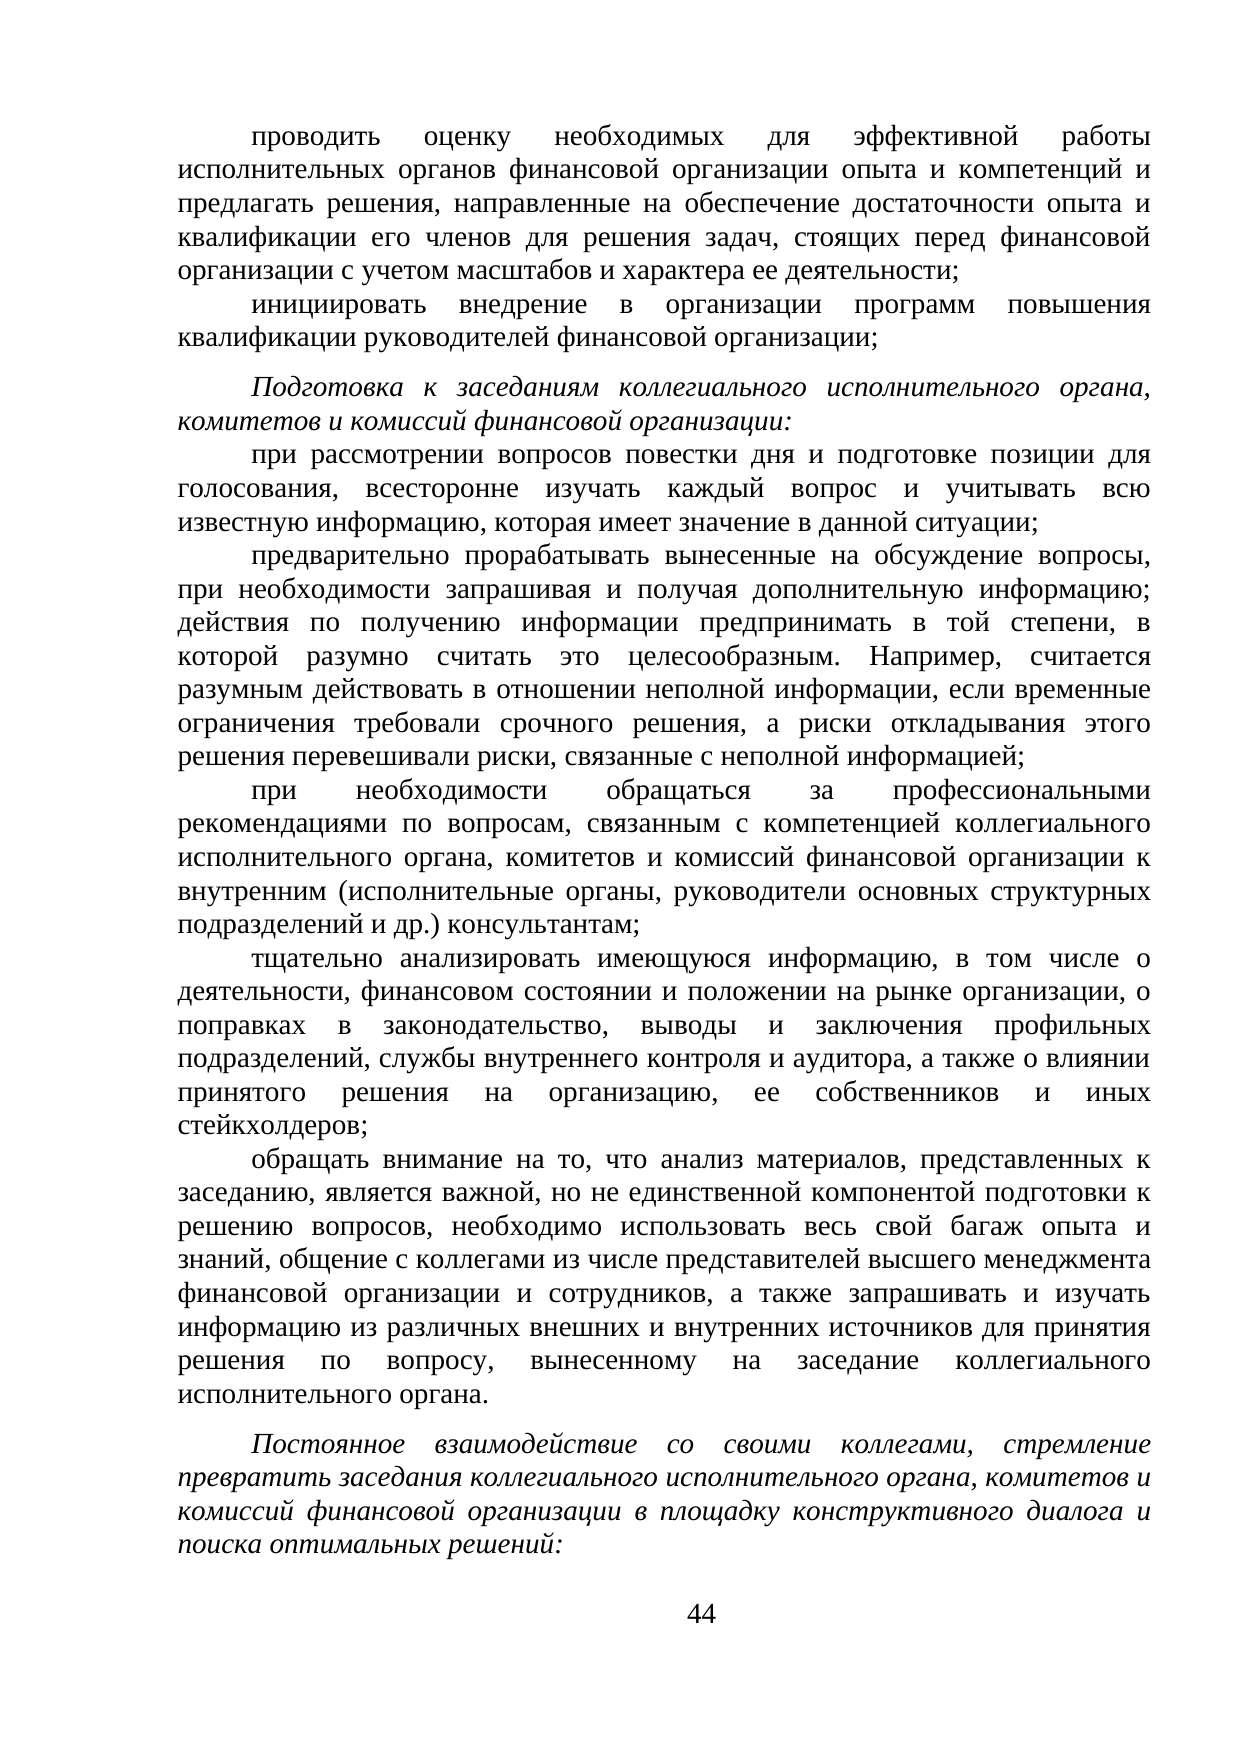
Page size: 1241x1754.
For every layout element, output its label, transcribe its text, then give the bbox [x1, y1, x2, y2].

text при необходимости обращаться за профессиональными рекомендациями по вопросам, связанным с компетенцией коллегиального исполнительного органа, комитетов и комиссий финансовой организации к внутренним (исполнительные органы, руководители основных структурных подразделений и др.) консультантам; [177, 772, 1152, 940]
text проводить оценку необходимых для эффективной работы исполнительных органов финансовой организации опыта и компетенций и предлагать решения, направленные на обеспечение достаточности опыта и квалификации его членов для решения задач, стоящих перед финансовой организации с учетом масштабов и характера ее деятельности; [177, 118, 1152, 286]
text предварительно прорабатывать вынесенные на обсуждение вопросы, при необходимости запрашивая и получая дополнительную информацию; действия по получению информации предпринимать в той степени, в которой разумно считать это целесообразным. Например, считается разумным действовать в отношении неполной информации, если временные ограничения требовали срочного решения, а риски откладывания этого решения перевешивали риски, связанные с неполной информацией; [177, 537, 1152, 772]
text тщательно анализировать имеющуюся информацию, в том числе о деятельности, финансовом состоянии и положении на рынке организации, о поправках в законодательство, выводы и заключения профильных подразделений, службы внутреннего контроля и аудитора, а также о влиянии принятого решения на организацию, ее собственников и иных стейкхолдеров; [177, 940, 1152, 1141]
text инициировать внедрение в организации программ повышения квалификации руководителей финансовой организации; [177, 286, 1152, 353]
text при рассмотрении вопросов повестки дня и подготовке позиции для голосования, всесторонне изучать каждый вопрос и учитывать всю известную информацию, которая имеет значение в данной ситуации; [177, 437, 1152, 537]
text Подготовка к заседаниям коллегиального исполнительного органа, комитетов и комиссий финансовой организации: [177, 369, 1152, 437]
text Постоянное взаимодействие со своими коллегами, стремление превратить заседания коллегиального исполнительного органа, комитетов и комиссий финансовой организации в площадку конструктивного диалога и поиска оптимальных решений: [177, 1426, 1152, 1560]
text обращать внимание на то, что анализ материалов, представленных к заседанию, является важной, но не единственной компонентой подготовки к решению вопросов, необходимо использовать весь свой багаж опыта и знаний, общение с коллегами из числе представителей высшего менеджмента финансовой организации и сотрудников, а также запрашивать и изучать информацию из различных внешних и внутренних источников для принятия решения по вопросу, вынесенному на заседание коллегиального исполнительного органа. [177, 1141, 1152, 1409]
